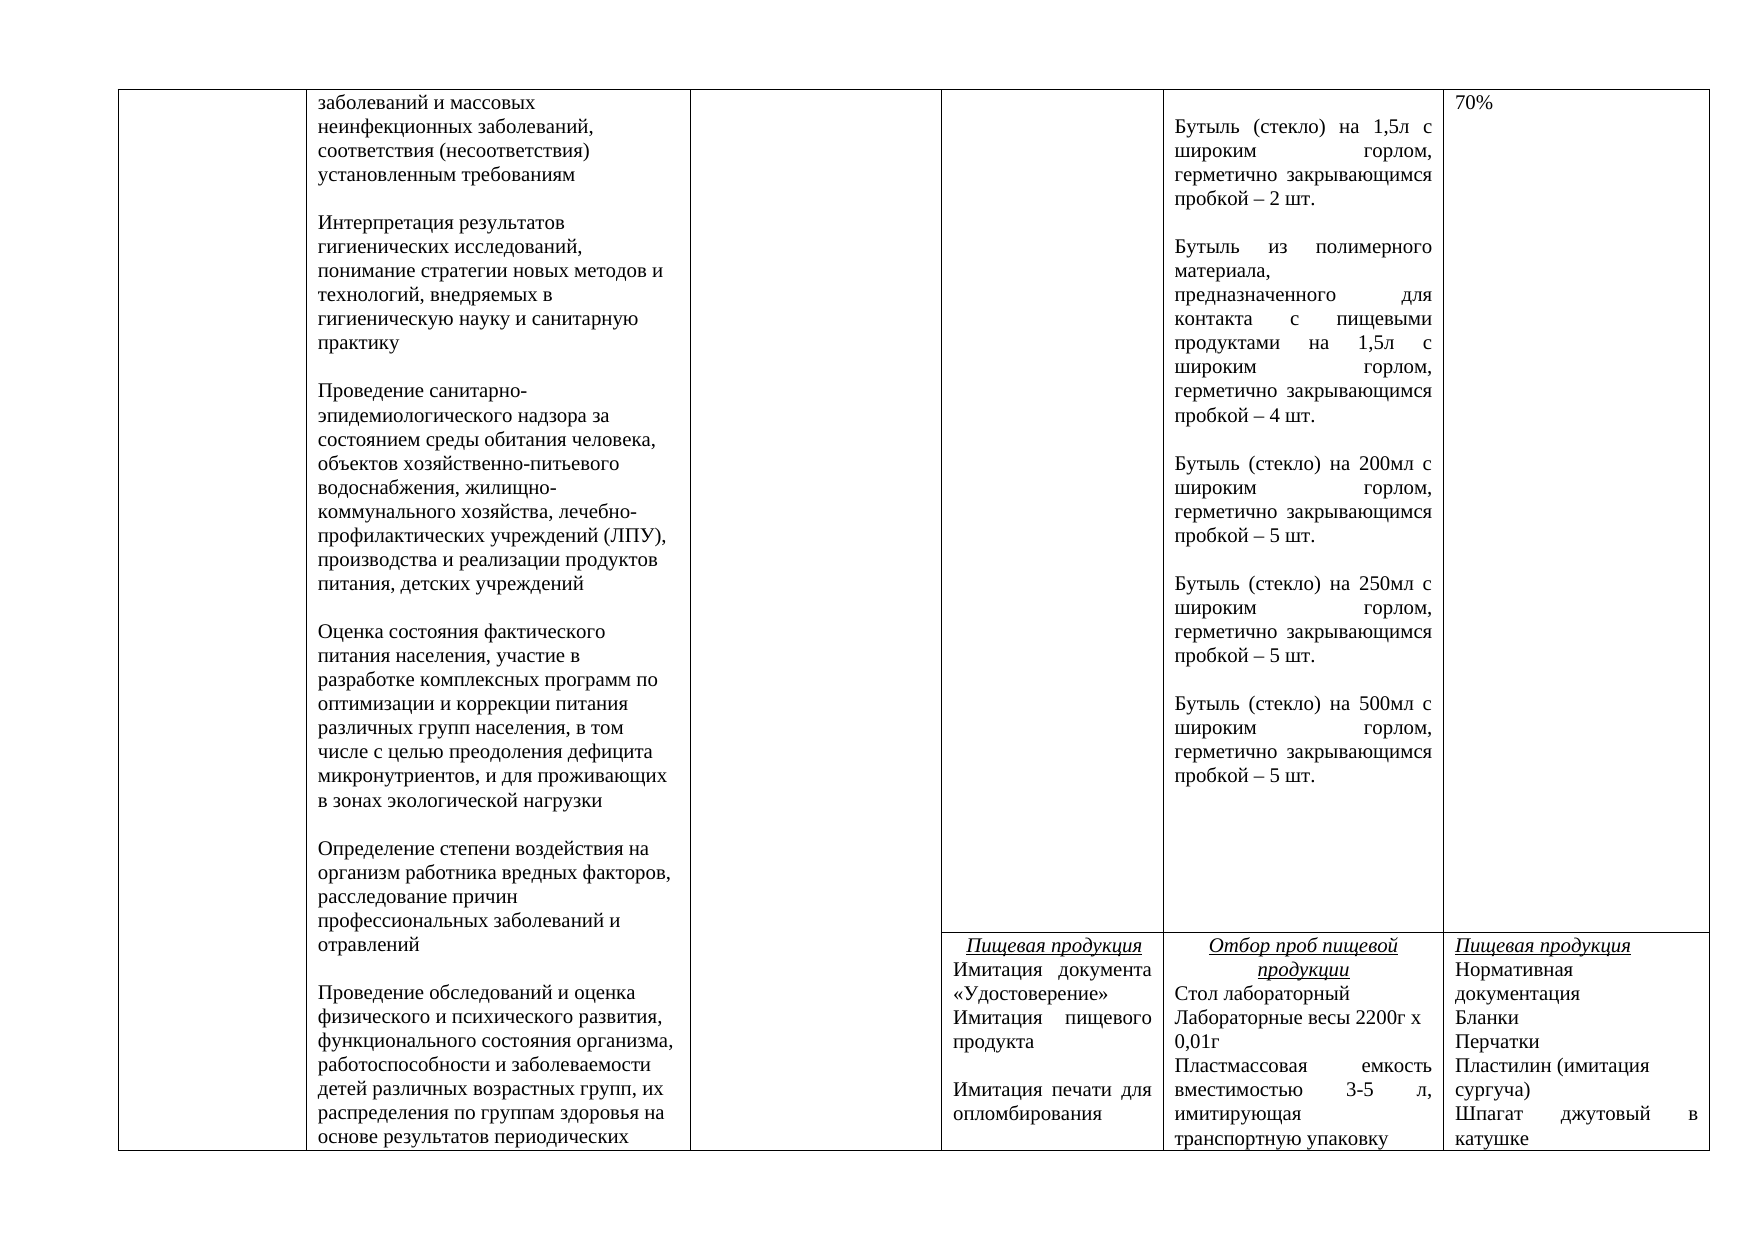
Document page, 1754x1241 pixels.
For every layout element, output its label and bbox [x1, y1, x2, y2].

table_cell [307, 90, 690, 1149]
table_cell [1164, 90, 1443, 932]
table_cell [942, 933, 1163, 1149]
table_cell [942, 90, 1163, 932]
table_cell [1444, 933, 1709, 1149]
table_cell [1164, 933, 1443, 1149]
table_cell [119, 90, 306, 1149]
table_cell [1444, 90, 1709, 932]
table_cell [691, 90, 941, 1149]
